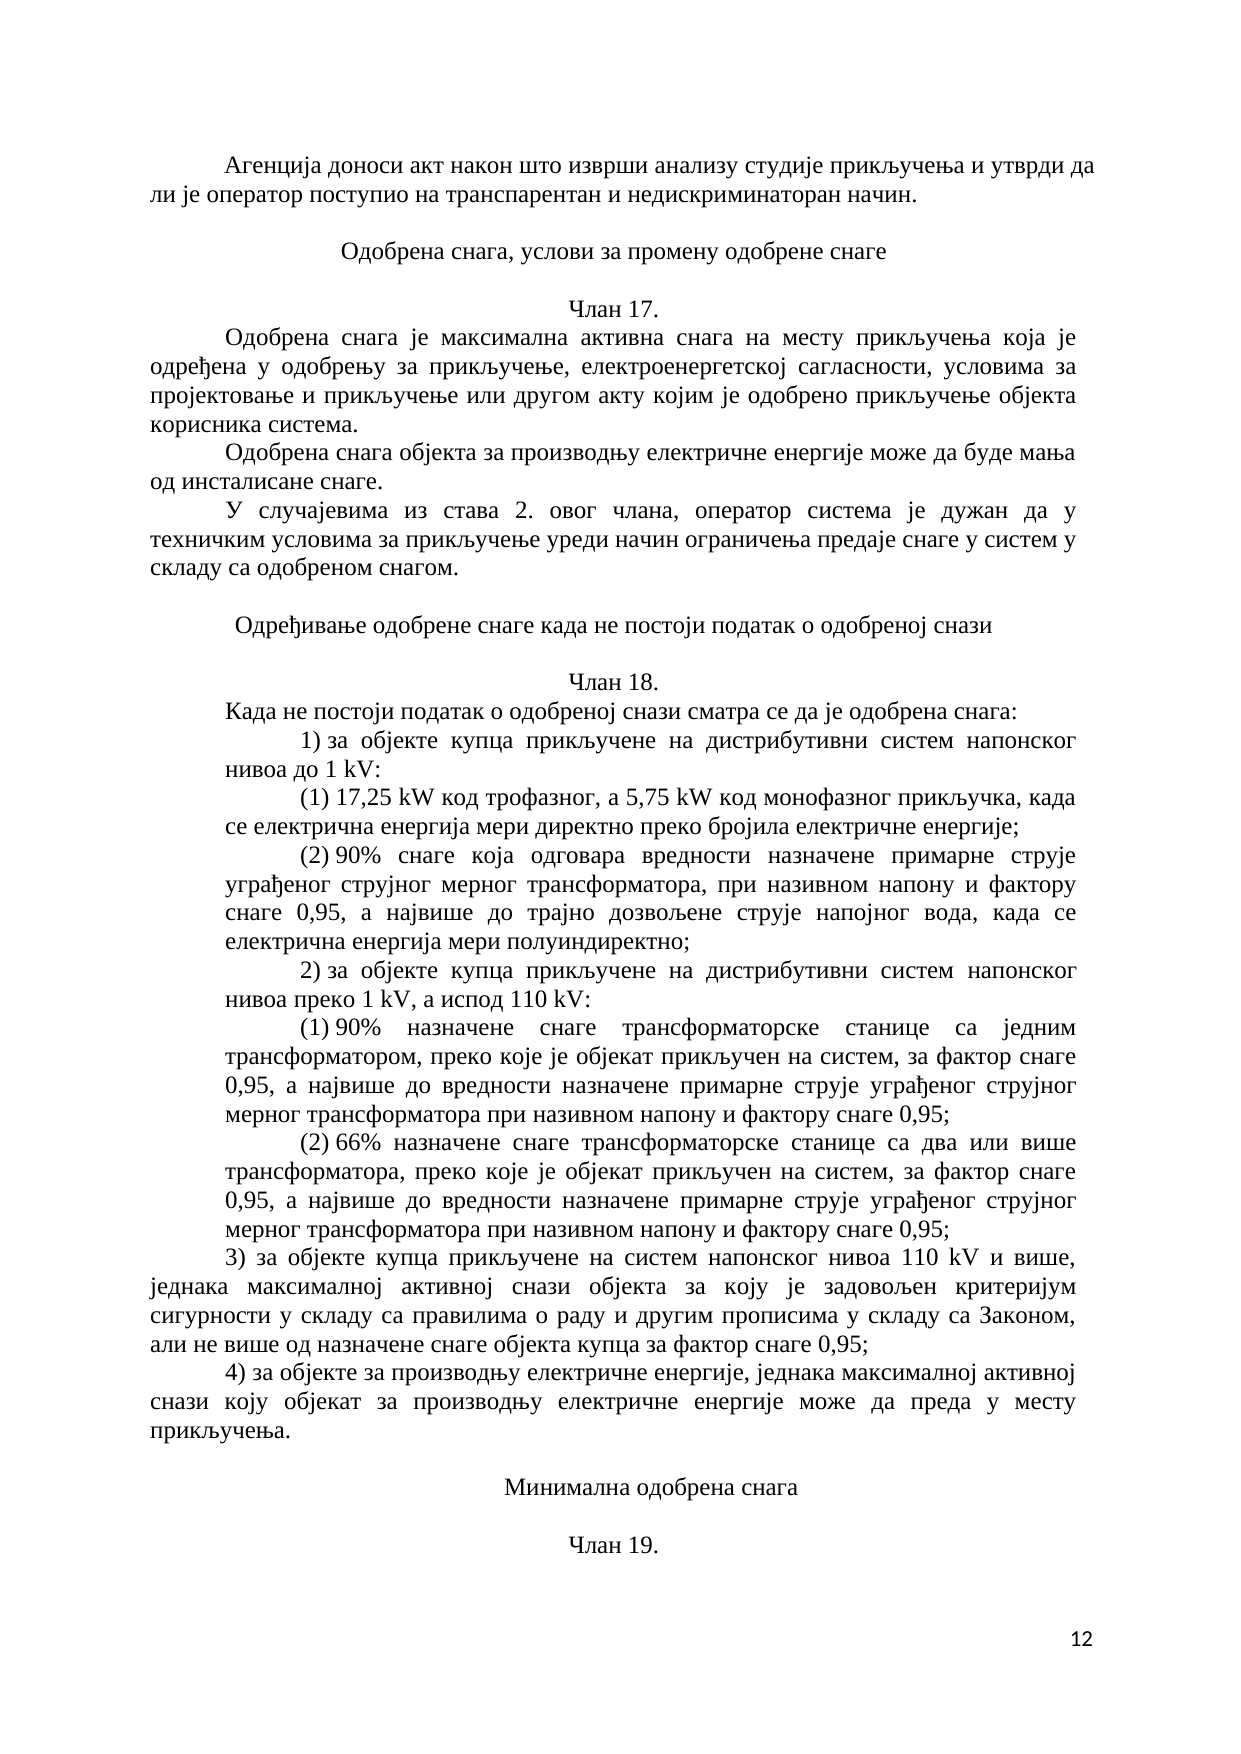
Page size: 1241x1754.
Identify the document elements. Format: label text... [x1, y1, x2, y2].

text Члан 18. [150, 667, 1077, 696]
text Одобрена снага објекта за производњу електричне енергије може да буде мања од инсталисане снаге. [150, 437, 1077, 495]
text Минимална одобрена снага [150, 1472, 1077, 1501]
list 17,25 kW код трофазног, а 5,75 kW код монофазног прикључка, када се електрична енергија мери директно преко бројила електричне енергије; [225, 782, 1077, 840]
text У случајевима из става 2. овог члана, оператор система је дужан да у техничким условима за прикључење уреди начин ограничења предаје снаге у систем у складу са одобреном снагом. [150, 495, 1077, 581]
text 3) за објекте купца прикључене на систем напонског нивоа 110 kV и више, једнака максималној активној снази објекта за коју је задовољен критеријум сигурности у складу са правилима о раду и другим прописима у складу са Законом, али не више од назначене снаге објекта купца за фактор снаге 0,95; [150, 1242, 1077, 1357]
text Одобрена снага је максимална активна снага на месту прикључења која је одређена у одобрењу за прикључење, електроенергетској сагласности, условима за пројектовање и прикључење или другом акту којим је одобрено прикључење објекта корисника система. [150, 322, 1077, 437]
list 90% снаге која одговара вредности назначене примарне струје уграђеног струјног мерног трансформатора, при називном напону и фактору снаге 0,95, а највише до трајно дозвољене струје напојног вода, када се електрична енергија мери полуиндиректно; [225, 840, 1077, 955]
text Када не постоји податак о одобреној снази сматра се да је одобрена снага: [150, 696, 1077, 725]
text Агенција доноси акт након што изврши анализу студије прикључења и утврди да ли је оператор поступио на транспарентан и недискриминаторан начин. [150, 150, 1095, 207]
text 4) за објекте за производњу електричне енергије, једнака максималној активној снази коју објекат за производњу електричне енергије може да преда у месту прикључења. [150, 1357, 1077, 1444]
text Одређивање одобрене снаге када не постоји податак о одобреној снази [150, 610, 1077, 639]
list 66% назначене снаге трансформаторске станице са два или више трансформатора, преко које је објекат прикључен на систем, за фактор снаге 0,95, а највише до вредности назначене примарне струје уграђеног струјног мерног трансформатора при називном напону и фактору снаге 0,95; [225, 1127, 1077, 1242]
list 90% назначене снаге трансформаторске станице са једним трансформатором, преко које је објекат прикључен на систем, за фактор снаге 0,95, а највише до вредности назначене примарне струје уграђеног струјног мерног трансформатора при називном напону и фактору снаге 0,95; [225, 1012, 1077, 1127]
text Члан 17. [150, 294, 1077, 322]
text Одобрена снага, услови за промену одобрене снаге [150, 236, 1077, 265]
text Члан 19. [150, 1530, 1077, 1559]
list за објекте купца прикључене на дистрибутивни систем напонског нивоа до 1 kV: [225, 725, 1077, 782]
list за објекте купца прикључене на дистрибутивни систем напонског нивоа преко 1 kV, а испод 110 kV: [225, 955, 1077, 1012]
